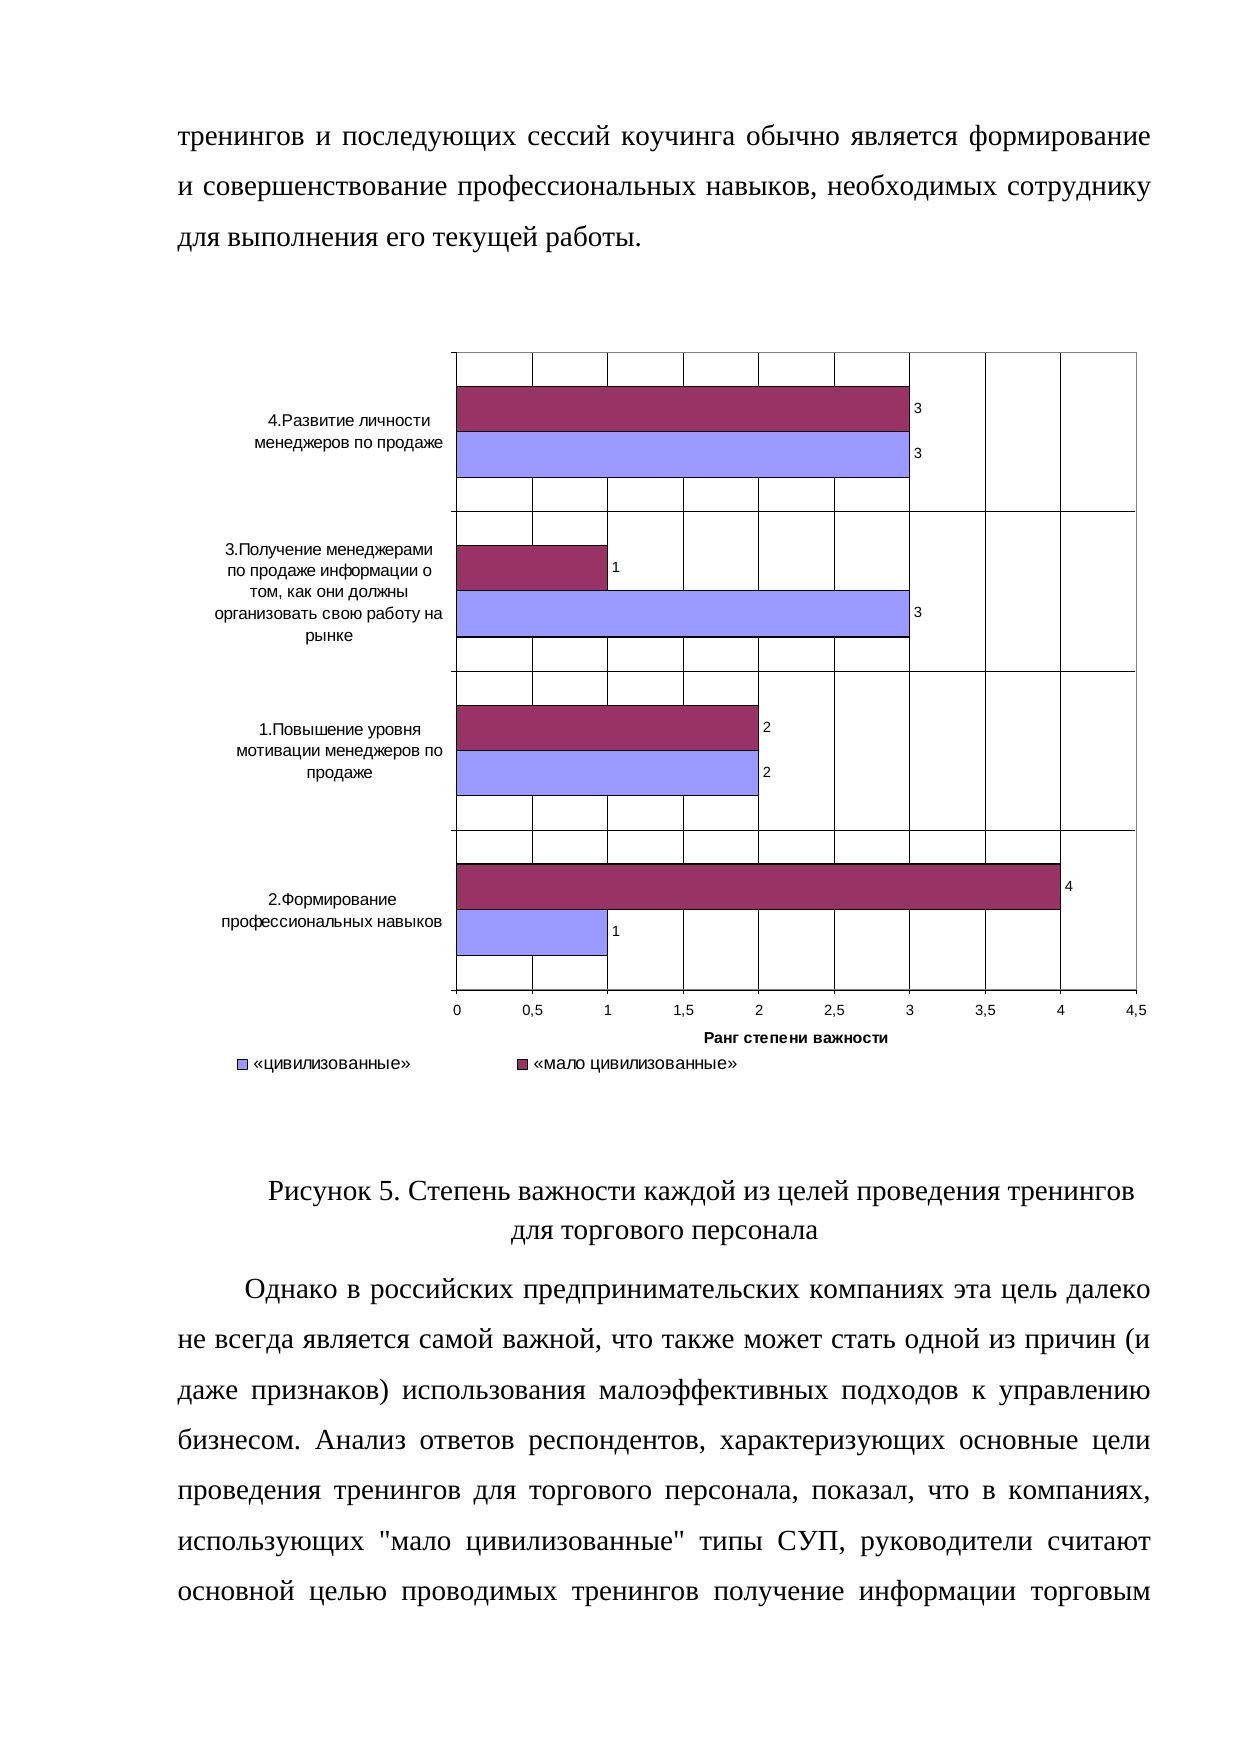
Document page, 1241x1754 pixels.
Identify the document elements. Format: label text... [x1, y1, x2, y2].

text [177, 118, 1152, 252]
text Рисунок 5. Степень важности каждой из целей проведения тренингов для торгового персонала [177, 1173, 1152, 1245]
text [177, 1271, 1152, 1607]
